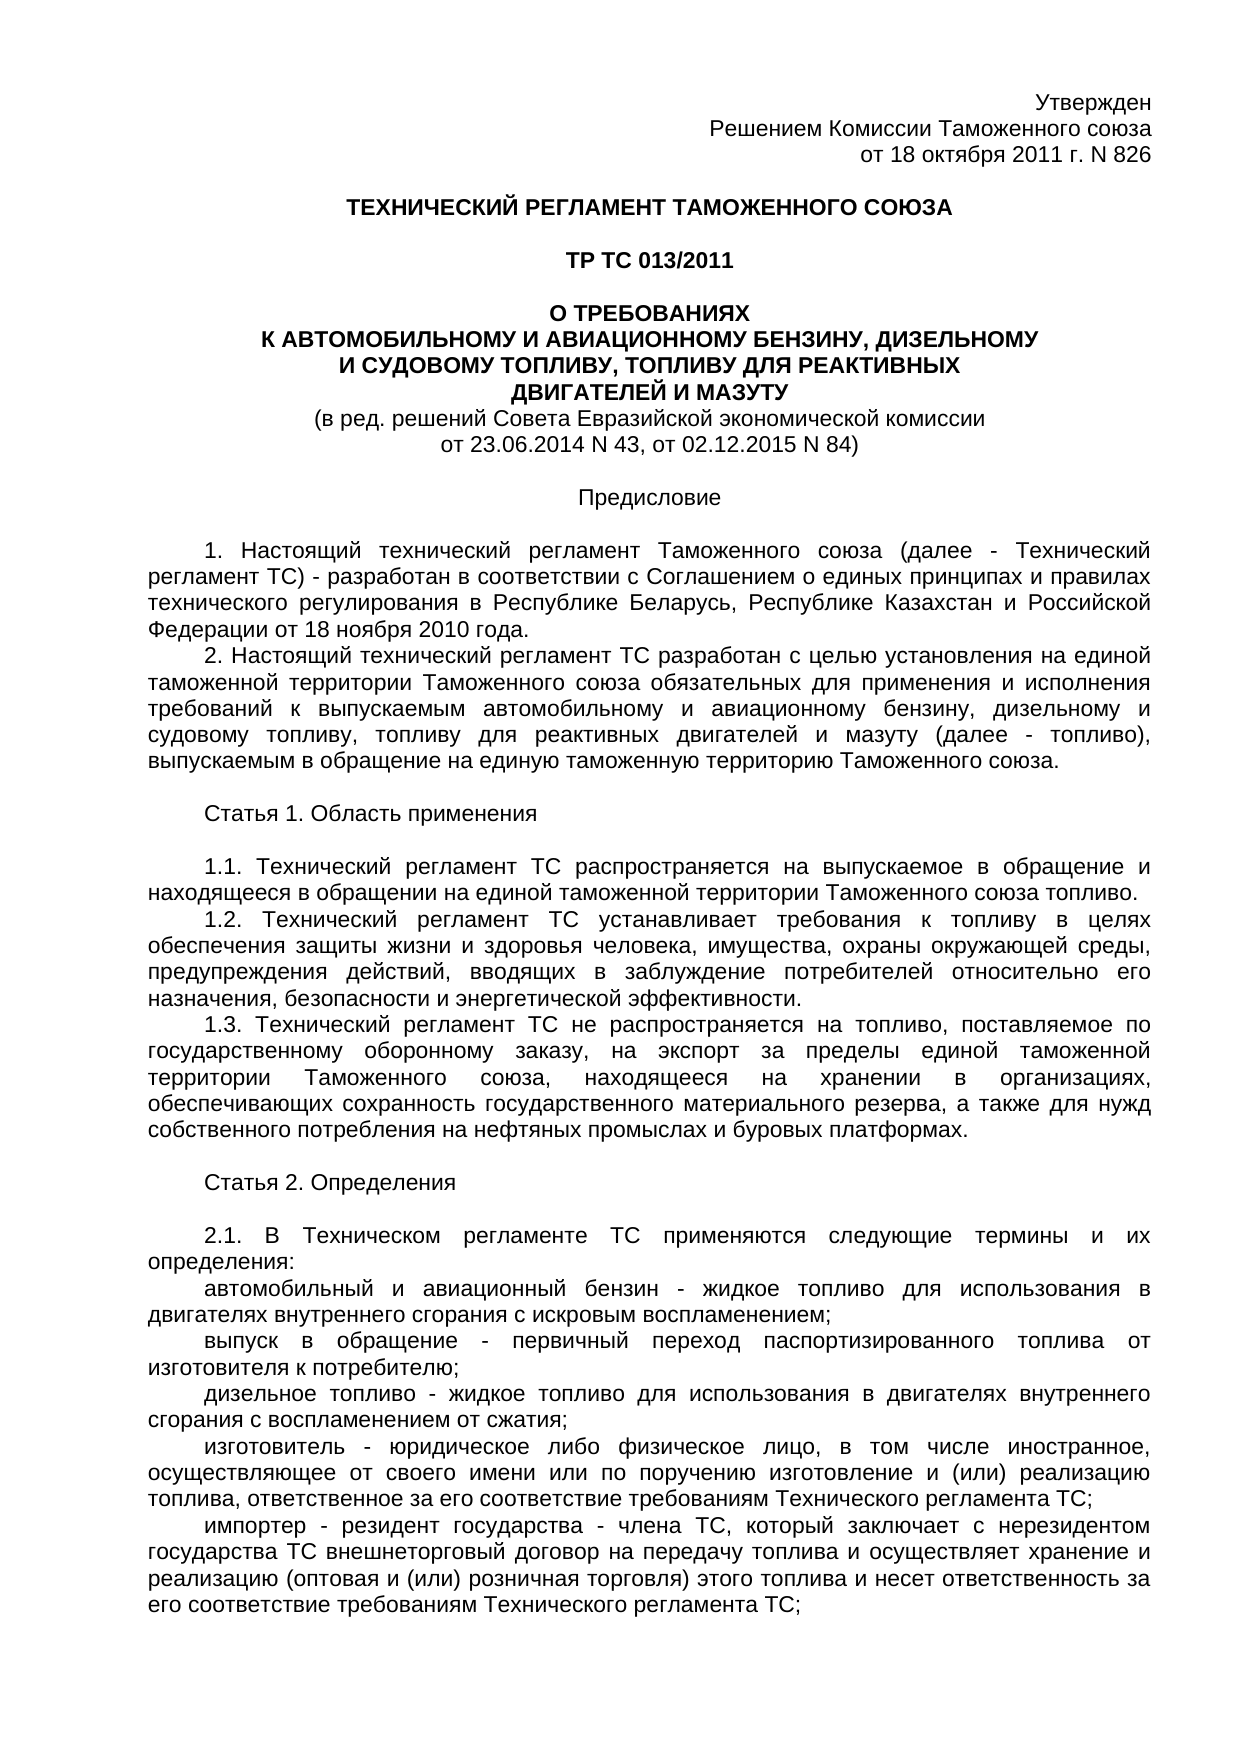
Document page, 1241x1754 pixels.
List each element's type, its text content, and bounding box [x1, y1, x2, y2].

text от 18 октября . N 826 [148, 141, 1152, 168]
text от 23.06.2014 N 43, от 02.12.2015 N 84) [148, 431, 1152, 458]
text Утвержден [148, 89, 1152, 115]
title ДВИГАТЕЛЕЙ И МАЗУТУ [148, 378, 1152, 405]
text Статья 2. Определения [148, 1169, 1152, 1196]
text 2.1. В Техническом регламенте ТС применяются следующие термины и их определения: [148, 1222, 1152, 1274]
text 1. Настоящий технический регламент Таможенного союза (далее - Технический регламент ТС) - разработан в соответствии с Соглашением о единых принципах и правилах технического регулирования в Республике Беларусь, Республике Казахстан и Российской Федерации от 18 ноября 2010 года. [148, 537, 1152, 642]
title ТЕХНИЧЕСКИЙ РЕГЛАМЕНТ ТАМОЖЕННОГО СОЮЗА [148, 194, 1152, 220]
text 2. Настоящий технический регламент ТС разработан с целью установления на единой таможенной территории Таможенного союза обязательных для применения и исполнения требований к выпускаемым автомобильному и авиационному бензину, дизельному и судовому топливу, топливу для реактивных двигателей и мазуту (далее - топливо), выпускаемым в обращение на единую таможенную территорию Таможенного союза. [148, 642, 1152, 774]
text (в ред. решений Совета Евразийской экономической комиссии [148, 405, 1152, 431]
title И СУДОВОМУ ТОПЛИВУ, ТОПЛИВУ ДЛЯ РЕАКТИВНЫХ [148, 352, 1152, 378]
text изготовитель - юридическое либо физическое лицо, в том числе иностранное, осуществляющее от своего имени или по поручению изготовление и (или) реализацию топлива, ответственное за его соответствие требованиям Технического регламента ТС; [148, 1433, 1152, 1512]
title ТР ТС 013/2011 [148, 247, 1152, 273]
text выпуск в обращение - первичный переход паспортизированного топлива от изготовителя к потребителю; [148, 1327, 1152, 1380]
title О ТРЕБОВАНИЯХ [148, 299, 1152, 326]
text 1.1. Технический регламент ТС распространяется на выпускаемое в обращение и находящееся в обращении на единой таможенной территории Таможенного союза топливо. [148, 853, 1152, 906]
text Решением Комиссии Таможенного союза [148, 115, 1152, 141]
text автомобильный и авиационный бензин - жидкое топливо для использования в двигателях внутреннего сгорания с искровым воспламенением; [148, 1274, 1152, 1327]
title К АВТОМОБИЛЬНОМУ И АВИАЦИОННОМУ БЕНЗИНУ, ДИЗЕЛЬНОМУ [148, 326, 1152, 352]
text Статья 1. Область применения [148, 800, 1152, 827]
text 1.2. Технический регламент ТС устанавливает требования к топливу в целях обеспечения защиты жизни и здоровья человека, имущества, охраны окружающей среды, предупреждения действий, вводящих в заблуждение потребителей относительно его назначения, безопасности и энергетической эффективности. [148, 906, 1152, 1011]
text Предисловие [148, 484, 1152, 510]
text дизельное топливо - жидкое топливо для использования в двигателях внутреннего сгорания с воспламенением от сжатия; [148, 1380, 1152, 1433]
text импортер - резидент государства - члена ТС, который заключает с нерезидентом государства ТС внешнеторговый договор на передачу топлива и осуществляет хранение и реализацию (оптовая и (или) розничная торговля) этого топлива и несет ответственность за его соответствие требованиям Технического регламента ТС; [148, 1512, 1152, 1617]
text 1.3. Технический регламент ТС не распространяется на топливо, поставляемое по государственному оборонному заказу, на экспорт за пределы единой таможенной территории Таможенного союза, находящееся на хранении в организациях, обеспечивающих сохранность государственного материального резерва, а также для нужд собственного потребления на нефтяных промыслах и буровых платформах. [148, 1011, 1152, 1143]
